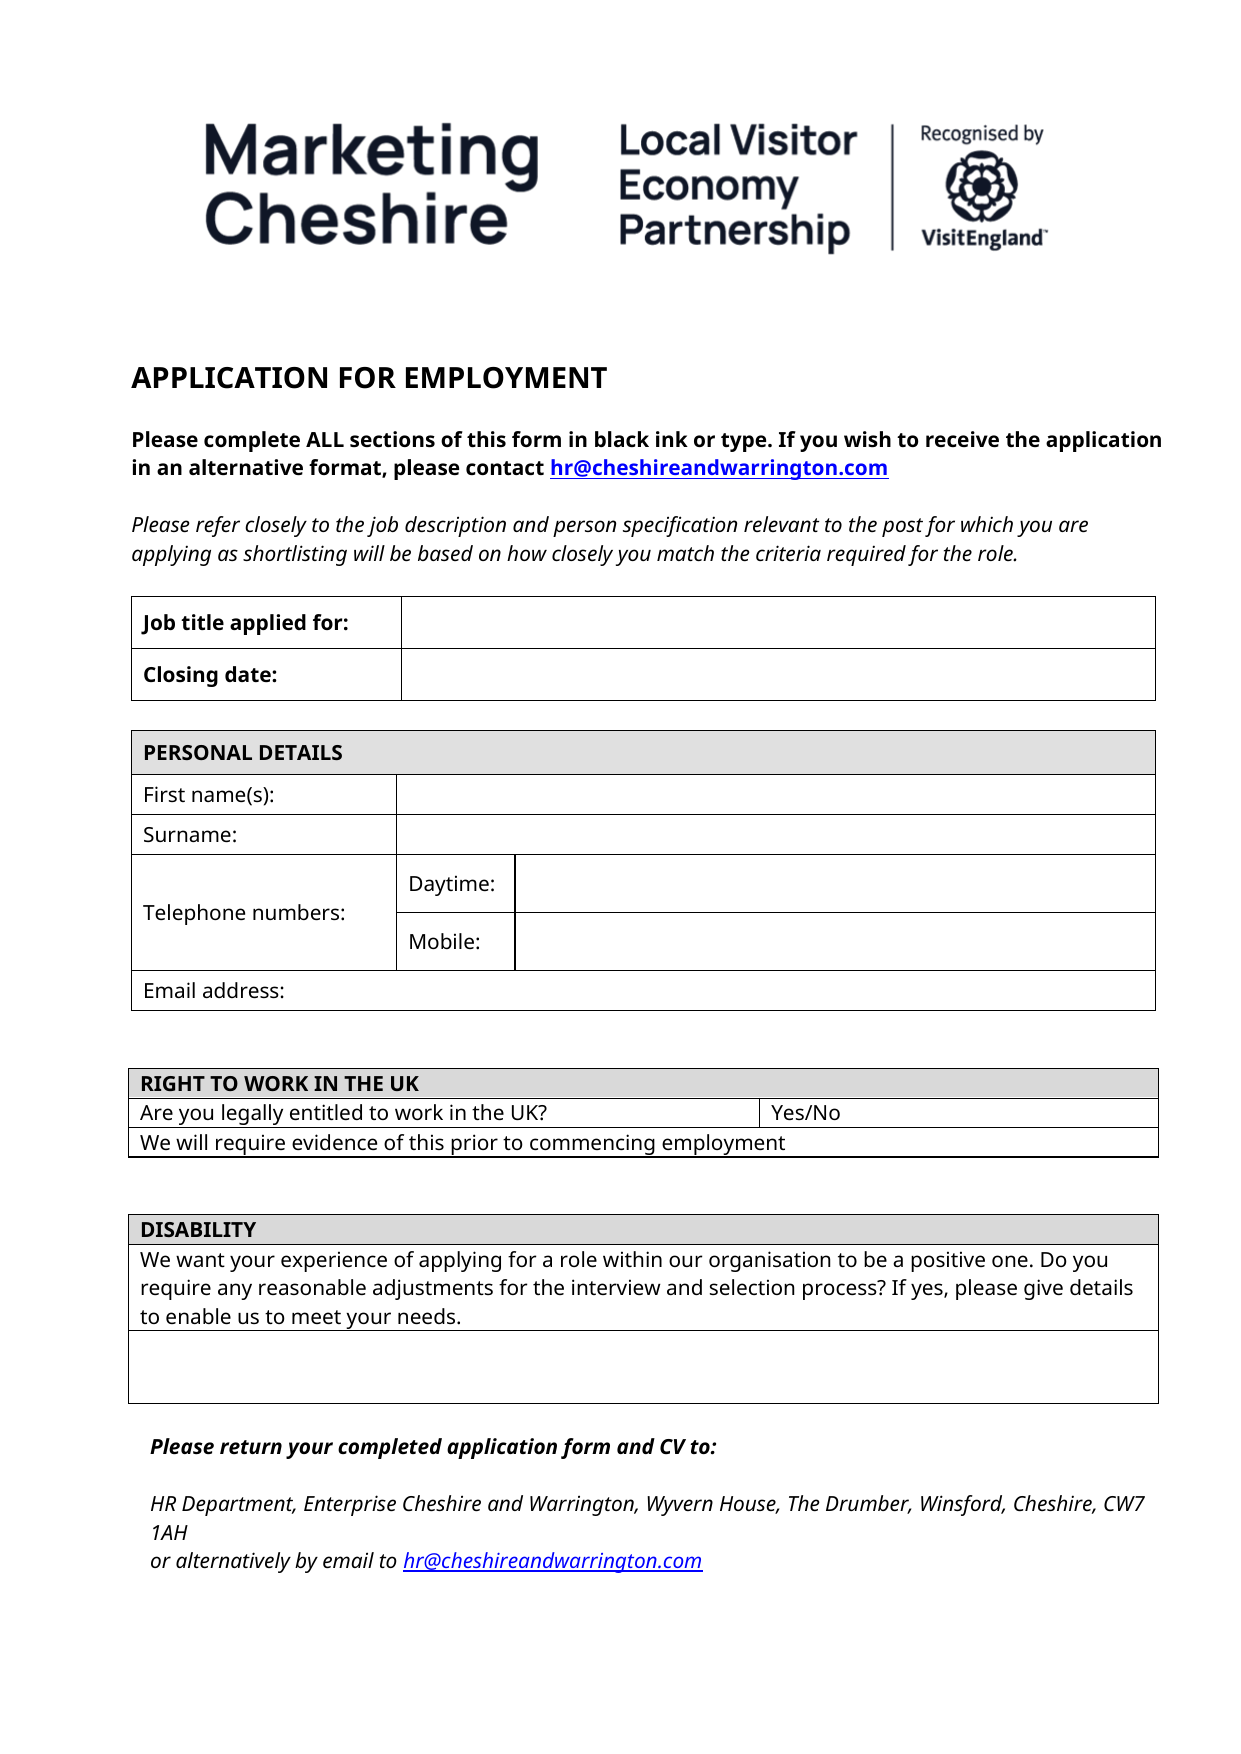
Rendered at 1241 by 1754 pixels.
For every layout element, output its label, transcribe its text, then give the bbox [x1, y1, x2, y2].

table_cell Are you legally entitled to work in the UK? [129, 1099, 759, 1127]
text Please complete ALL sections of this form in black ink or type. If you wish to receive the application in an alternative format, please contact hr@cheshireandwarrington.com [131, 425, 1173, 482]
table_cell First name(s): [132, 775, 396, 814]
table_cell Yes/No [760, 1099, 1158, 1127]
table_cell Mobile: [397, 913, 514, 970]
table_cell Email address: [132, 971, 397, 1010]
table_header RIGHT TO WORK IN THE UK [129, 1069, 1158, 1097]
table_cell [397, 815, 1155, 854]
table_cell [516, 913, 1155, 970]
table_cell We will require evidence of this prior to commencing employment [129, 1128, 1158, 1156]
table_cell Closing date: [132, 649, 401, 700]
table_header Job title applied for: [132, 597, 401, 648]
table_header [402, 597, 1155, 648]
table_cell We want your experience of applying for a role within our organisation to be a positive one. Do you require any reasonable adjustments for the interview and selection process? If yes, please give details to enable us to meet your needs. [129, 1245, 1158, 1330]
table_cell Daytime: [397, 855, 514, 912]
table_cell [402, 649, 1155, 700]
text HR Department, Enterprise Cheshire and Warrington, Wyvern House, The Drumber, Winsford, Cheshire, CW7 1AH [150, 1489, 1184, 1546]
table_cell [129, 1331, 1158, 1403]
table_cell Telephone numbers: [132, 855, 396, 970]
text APPLICATION FOR EMPLOYMENT [131, 357, 1156, 397]
table_header DISABILITY [129, 1215, 1158, 1244]
picture [157, 73, 1098, 305]
table_cell [516, 855, 1155, 912]
table_header PERSONAL DETAILS [132, 731, 1155, 774]
table_cell [397, 775, 1155, 814]
text Please refer closely to the job description and person specification relevant to the post for which you are applying as shortlisting will be based on how closely you match the criteria required for the role. [131, 510, 1137, 567]
table_cell [397, 971, 1155, 1010]
text Please return your completed application form and CV to: [150, 1432, 1184, 1461]
table_cell Surname: [132, 815, 396, 854]
text or alternatively by email to hr@cheshireandwarrington.com [150, 1546, 1184, 1575]
